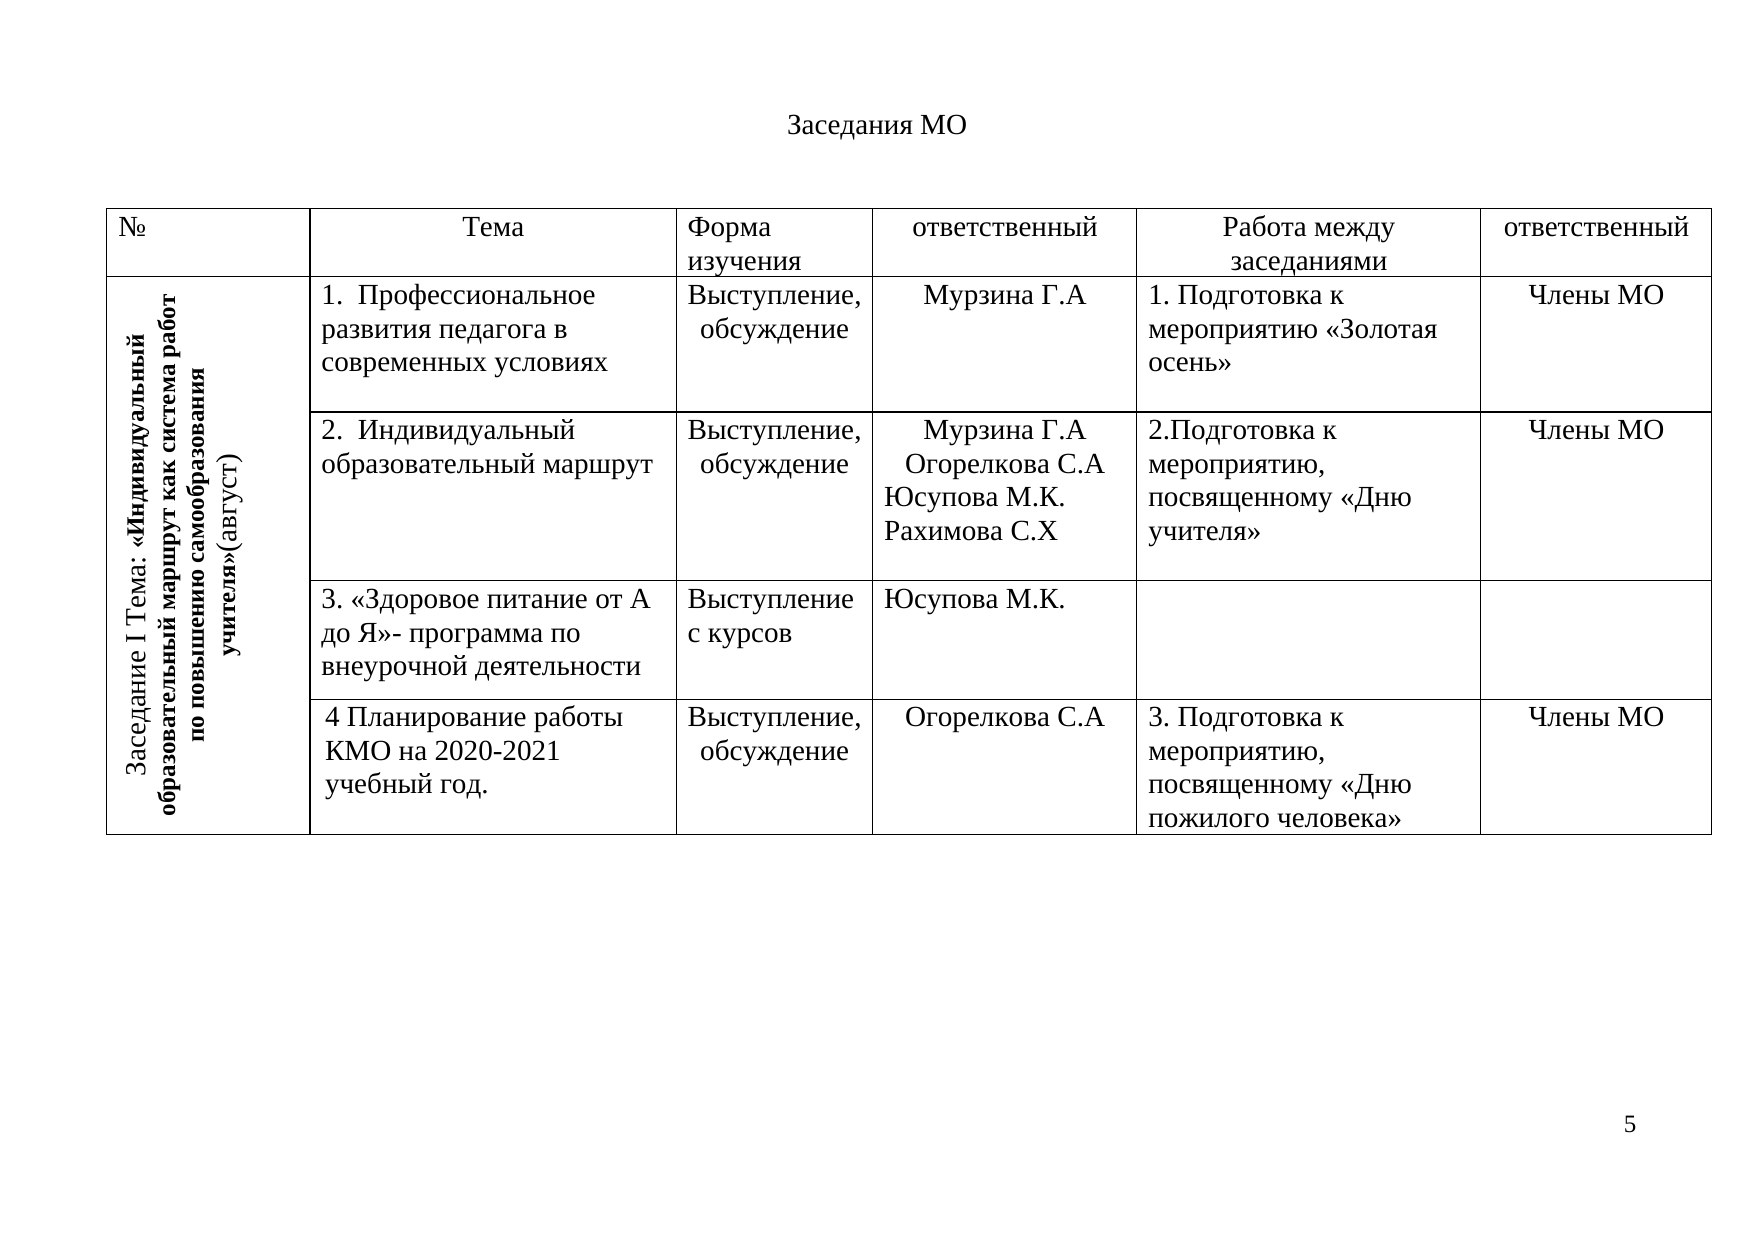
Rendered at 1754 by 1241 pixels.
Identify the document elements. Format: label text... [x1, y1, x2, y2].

table_cell 3. Подготовка к мероприятию, посвященному «Дню пожилого человека» [1137, 700, 1480, 834]
text Заседания МО [118, 107, 1636, 141]
table_header № [107, 209, 309, 276]
table_cell Выступление с курсов [677, 581, 872, 698]
table_cell 4 Планирование работы КМО на 2020-2021 учебный год. [311, 700, 676, 834]
table_cell 1. Профессиональное развития педагога в современных условиях [311, 277, 676, 411]
table_header Тема [311, 209, 676, 276]
table_header ответственный [1481, 209, 1711, 276]
table_cell Огорелкова С.А [873, 700, 1136, 834]
table_cell 3. «Здоровое питание от А до Я»- программа по внеурочной деятельности [311, 581, 676, 698]
table_cell 2. Индивидуальный образовательный маршрут [311, 413, 676, 580]
table_cell Юсупова М.К. [873, 581, 1136, 698]
table_cell 2.Подготовка к мероприятию, посвященному «Дню учителя» [1137, 413, 1480, 580]
table_cell [1481, 581, 1711, 698]
table_cell Выступление, обсуждение [677, 413, 872, 580]
table_cell Выступление, обсуждение [677, 277, 872, 411]
table_cell Выступление, обсуждение [677, 700, 872, 834]
table_cell Заседание I Тема: «Индивидуальный образовательный маршрут как система работ по повышению самообразования учителя»(август) [107, 277, 309, 834]
table_cell [1137, 581, 1480, 698]
table_cell Члены МО [1481, 413, 1711, 580]
table_cell Мурзина Г.А Огорелкова С.А Юсупова М.К. Рахимова С.Х [873, 413, 1136, 580]
table_cell Члены МО [1481, 700, 1711, 834]
table_cell Мурзина Г.А [873, 277, 1136, 411]
table_header Форма изучения [677, 209, 872, 276]
table_cell Члены МО [1481, 277, 1711, 411]
table_header Работа между заседаниями [1137, 209, 1480, 276]
table_header ответственный [873, 209, 1136, 276]
table_cell 1. Подготовка к мероприятию «Золотая осень» [1137, 277, 1480, 411]
